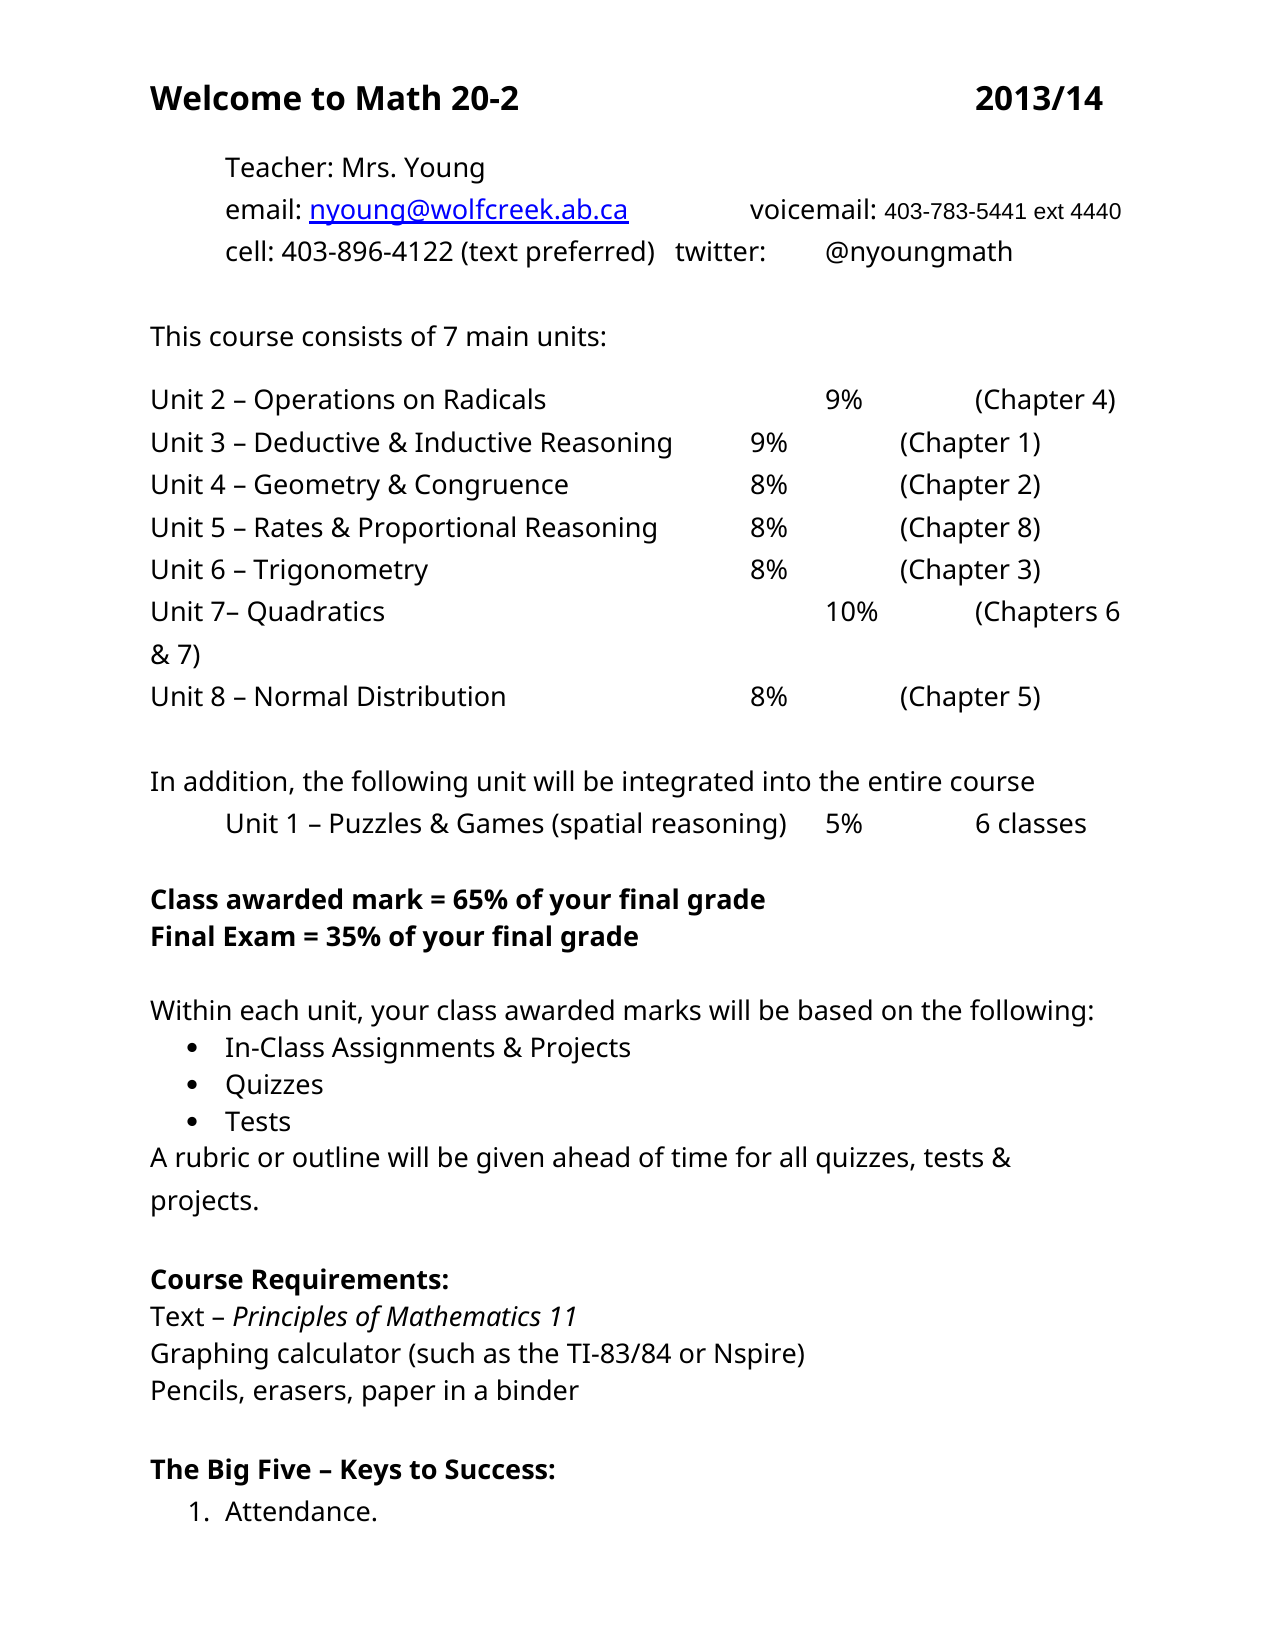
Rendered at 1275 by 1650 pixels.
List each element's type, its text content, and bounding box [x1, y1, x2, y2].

text Unit 3 – Deductive & Inductive Reasoning 9% (Chapter 1) [150, 423, 1125, 460]
text Within each unit, your class awarded marks will be based on the following: [150, 991, 1125, 1028]
text Text – Principles of Mathematics 11 [150, 1297, 1125, 1334]
text Pencils, erasers, paper in a binder [150, 1371, 1125, 1408]
text The Big Five – Keys to Success: [150, 1450, 1125, 1487]
list In-Class Assignments & Projects [187, 1028, 1125, 1065]
text This course consists of 7 main units: [150, 318, 1125, 354]
text Unit 2 – Operations on Radicals 9% (Chapter 4) [150, 381, 1125, 418]
text Class awarded mark = 65% of your final grade [150, 881, 1125, 918]
text Graphing calculator (such as the TI-83/84 or Nspire) [150, 1334, 1125, 1371]
text Final Exam = 35% of your final grade [150, 918, 1125, 954]
text Unit 8 – Normal Distribution 8% (Chapter 5) [150, 678, 1125, 714]
text Unit 7– Quadratics 10% (Chapters 6 & 7) [150, 593, 1125, 672]
text In addition, the following unit will be integrated into the entire course [150, 762, 1125, 799]
text Course Requirements: [150, 1261, 1125, 1297]
text cell: 403-896-4122 (text preferred) twitter: @nyoungmath [150, 233, 1125, 270]
list Attendance. [187, 1493, 1200, 1530]
text Welcome to Math 20-2 2013/14 [150, 75, 1125, 120]
text Unit 4 – Geometry & Congruence 8% (Chapter 2) [150, 466, 1125, 502]
list Quizzes [187, 1065, 1125, 1102]
text Unit 6 – Trigonometry 8% (Chapter 3) [150, 550, 1125, 587]
text A rubric or outline will be given ahead of time for all quizzes, tests & projects. [150, 1139, 1125, 1218]
list Tests [187, 1102, 1125, 1139]
text Unit 5 – Rates & Proportional Reasoning 8% (Chapter 8) [150, 508, 1125, 545]
text email: nyoung@wolfcreek.ab.ca voicemail: 403-783-5441 ext 4440 [150, 190, 1125, 227]
text Teacher: Mrs. Young [150, 148, 1125, 185]
text Unit 1 – Puzzles & Games (spatial reasoning) 5% 6 classes [150, 805, 1125, 842]
